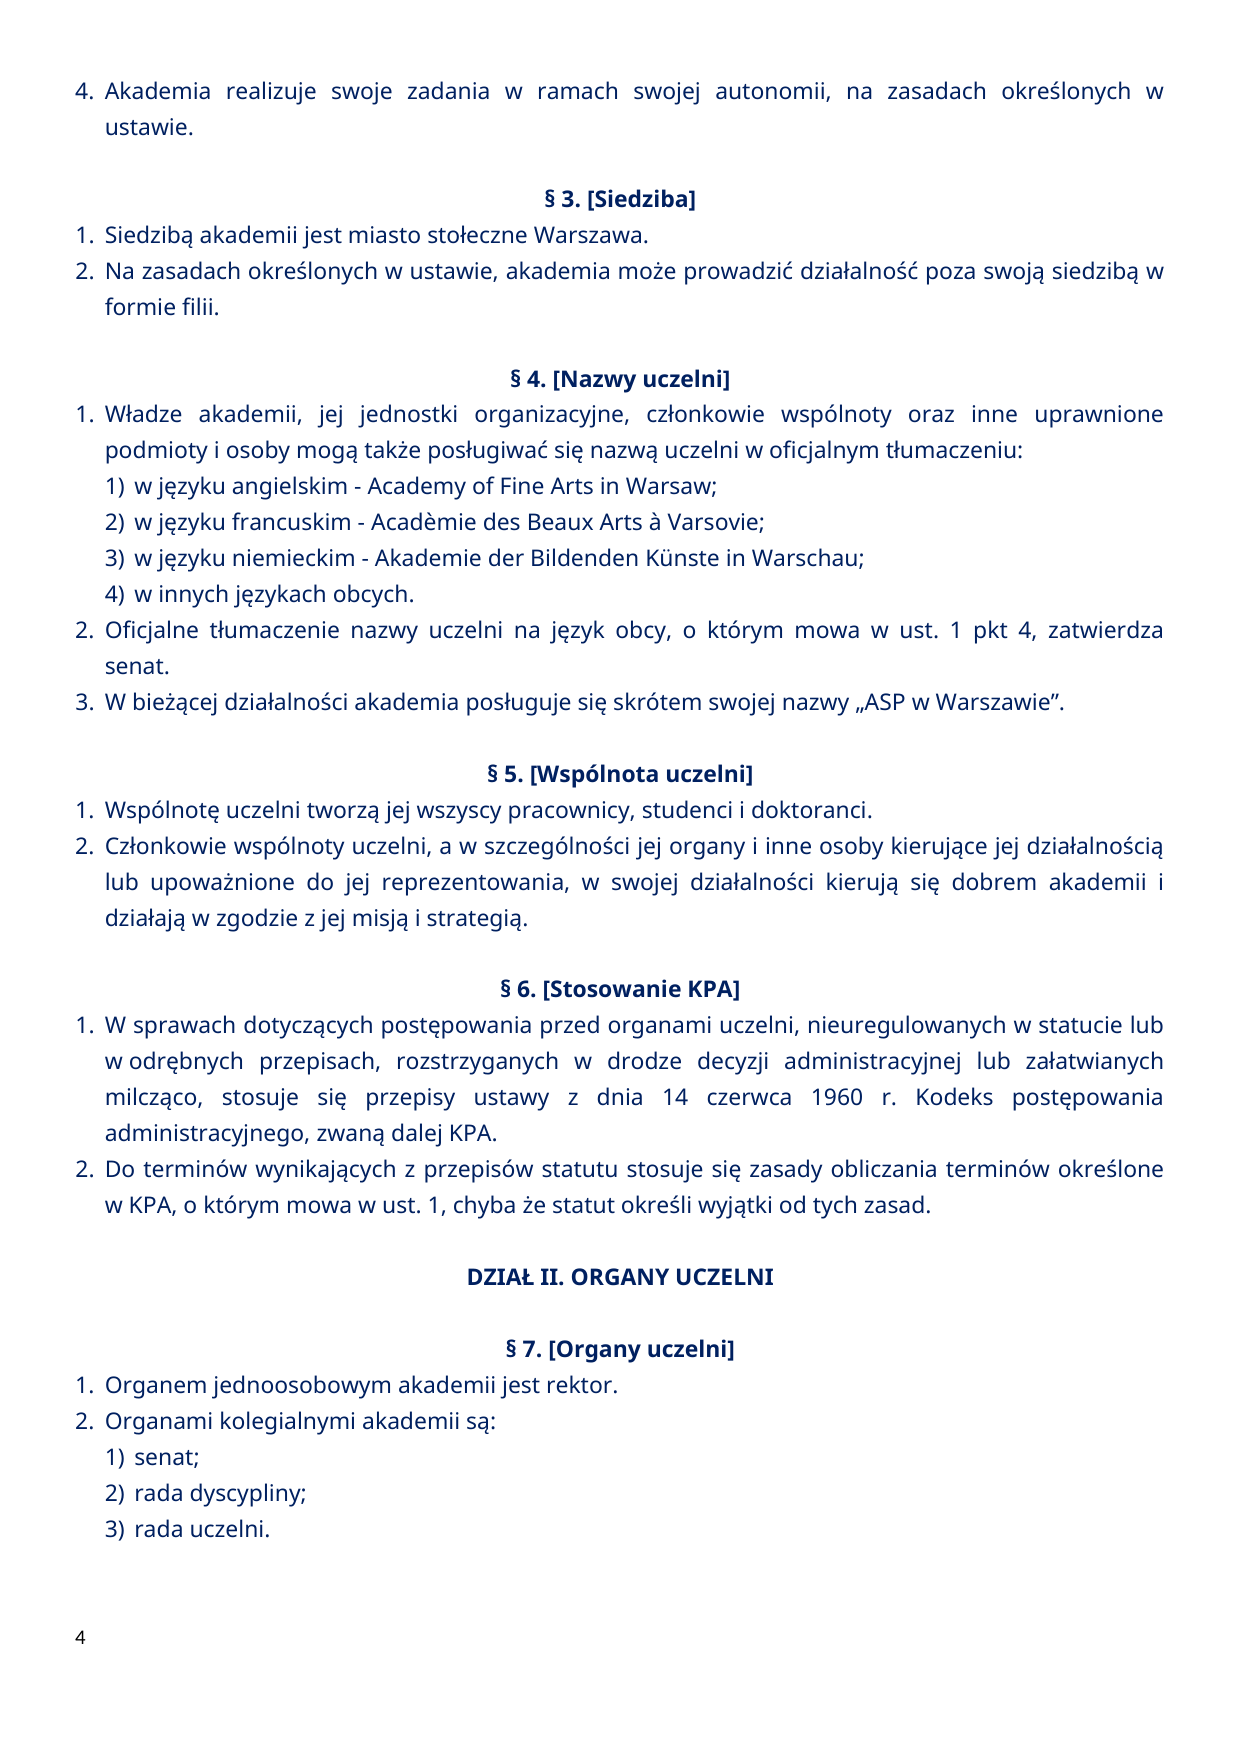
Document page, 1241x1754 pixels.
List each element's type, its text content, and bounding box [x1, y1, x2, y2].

list w języku niemieckim - Akademie der Bildenden Künste in Warschau; [104, 542, 1165, 573]
list W bieżącej działalności akademia posługuje się skrótem swojej nazwy „ASP w Warszawie”. [75, 686, 1165, 717]
list senat; [104, 1441, 1165, 1472]
list Oficjalne tłumaczenie nazwy uczelni na język obcy, o którym mowa w ust. 1 pkt 4, zatwierdza senat. [75, 614, 1165, 681]
list Na zasadach określonych w ustawie, akademia może prowadzić działalność poza swoją siedzibą w formie filii. [75, 255, 1165, 322]
subtitle § 6. [Stosowanie KPA] [75, 973, 1165, 1005]
list rada dyscypliny; [104, 1477, 1165, 1508]
list W sprawach dotyczących postępowania przed organami uczelni, nieuregulowanych w statucie lub w odrębnych przepisach, rozstrzyganych w drodze decyzji administracyjnej lub załatwianych milcząco, stosuje się przepisy ustawy z dnia 14 czerwca 1960 r. Kodeks postępowania administracyjnego, zwaną dalej KPA. [75, 1009, 1165, 1148]
list w języku francuskim - Acadèmie des Beaux Arts à Varsovie; [104, 506, 1165, 537]
list Członkowie wspólnoty uczelni, a w szczególności jej organy i inne osoby kierujące jej działalnością lub upoważnione do jej reprezentowania, w swojej działalności kierują się dobrem akademii i działają w zgodzie z jej misją i strategią. [75, 830, 1165, 933]
list Organem jednoosobowym akademii jest rektor. [75, 1369, 1165, 1400]
list Wspólnotę uczelni tworzą jej wszyscy pracownicy, studenci i doktoranci. [75, 794, 1165, 825]
list Siedzibą akademii jest miasto stołeczne Warszawa. [75, 219, 1165, 250]
list Organami kolegialnymi akademii są: [75, 1405, 1165, 1436]
subtitle § 4. [Nazwy uczelni] [75, 362, 1165, 394]
subtitle § 5. [Wspólnota uczelni] [75, 758, 1165, 789]
list w języku angielskim - Academy of Fine Arts in Warsaw; [104, 470, 1165, 502]
list Akademia realizuje swoje zadania w ramach swojej autonomii, na zasadach określonych w ustawie. [75, 75, 1165, 142]
list rada uczelni. [104, 1512, 1165, 1544]
list Władze akademii, jej jednostki organizacyjne, członkowie wspólnoty oraz inne uprawnione podmioty i osoby mogą także posługiwać się nazwą uczelni w oficjalnym tłumaczeniu: [75, 398, 1165, 466]
subtitle § 3. [Siedziba] [75, 183, 1165, 214]
subtitle § 7. [Organy uczelni] [75, 1333, 1165, 1364]
list Do terminów wynikających z przepisów statutu stosuje się zasady obliczania terminów określone w KPA, o którym mowa w ust. 1, chyba że statut określi wyjątki od tych zasad. [75, 1153, 1165, 1220]
subtitle DZIAŁ II. ORGANY UCZELNI [75, 1261, 1165, 1292]
list w innych językach obcych. [104, 578, 1165, 609]
